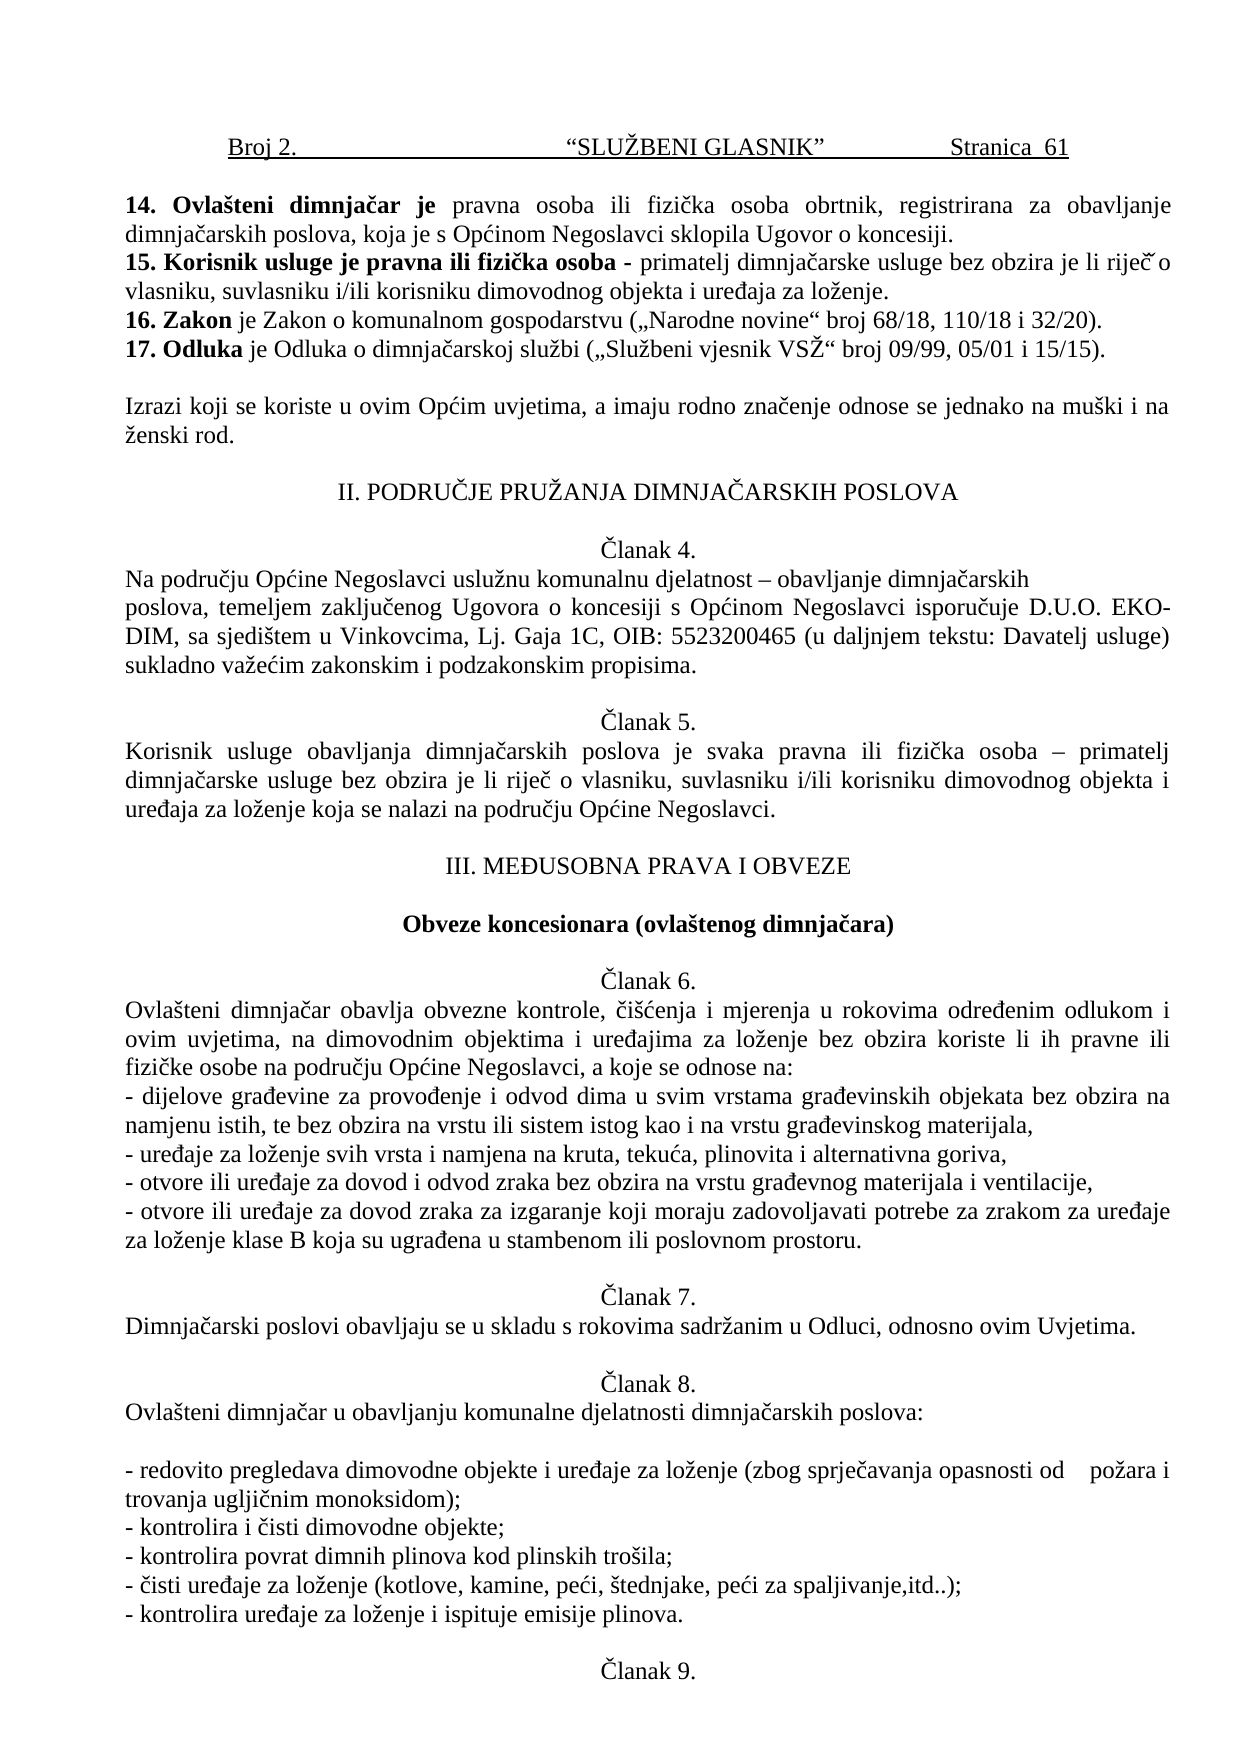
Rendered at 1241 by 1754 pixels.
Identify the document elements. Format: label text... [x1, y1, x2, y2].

text Ovlašteni dimnjačar u obavljanju komunalne djelatnosti dimnjačarskih poslova: [125, 1397, 1171, 1426]
text - kontrolira povrat dimnih plinova kod plinskih trošila; [125, 1541, 1171, 1570]
text - otvore ili uređaje za dovod i odvod zraka bez obzira na vrstu građevnog materijala i ventilacije, [125, 1167, 1171, 1196]
text 15. Korisnik usluge je pravna ili fizička osoba - primatelj dimnjačarske usluge bez obzira je li riječ̌ o vlasniku, suvlasniku i/ili korisniku dimovodnog objekta i uređaja za loženje. [125, 247, 1171, 305]
text II. PODRUČJE PRUŽANJA DIMNJAČARSKIH POSLOVA [125, 477, 1171, 506]
text Članak 6. [125, 966, 1171, 995]
text - redovito pregledava dimovodne objekte i uređaje za loženje (zbog sprječavanja opasnosti od požara i trovanja ugljičnim monoksidom); [125, 1455, 1171, 1512]
text 17. Odluka je Odluka o dimnjačarskoj službi („Službeni vjesnik VSŽ“ broj 09/99, 05/01 i 15/15). [125, 334, 1171, 362]
text Izrazi koji se koriste u ovim Općim uvjetima, a imaju rodno značenje odnose se jednako na muški i na ženski rod. [125, 391, 1171, 449]
text Članak 9. [125, 1656, 1171, 1685]
text Članak 5. [125, 707, 1171, 736]
text Obveze koncesionara (ovlaštenog dimnjačara) [125, 909, 1171, 937]
text Korisnik usluge obavljanja dimnjačarskih poslova je svaka pravna ili fizička osoba – primatelj dimnjačarske usluge bez obzira je li riječ o vlasniku, suvlasniku i/ili korisniku dimovodnog objekta i uređaja za loženje koja se nalazi na području Općine Negoslavci. [125, 736, 1171, 822]
text - dijelove građevine za provođenje i odvod dima u svim vrstama građevinskih objekata bez obzira na namjenu istih, te bez obzira na vrstu ili sistem istog kao i na vrstu građevinskog materijala, [125, 1081, 1171, 1139]
text - kontrolira i čisti dimovodne objekte; [125, 1512, 1171, 1541]
text Na području Općine Negoslavci uslužnu komunalnu djelatnost – obavljanje dimnjačarskih [125, 564, 1171, 592]
text Dimnjačarski poslovi obavljaju se u skladu s rokovima sadržanim u Odluci, odnosno ovim Uvjetima. [125, 1311, 1171, 1340]
text - uređaje za loženje svih vrsta i namjena na kruta, tekuća, plinovita i alternativna goriva, [125, 1139, 1171, 1167]
text poslova, temeljem zaključenog Ugovora o koncesiji s Općinom Negoslavci isporučuje D.U.O. EKO-DIM, sa sjedištem u Vinkovcima, Lj. Gaja , OIB: 5523200465 (u daljnjem tekstu: Davatelj usluge) sukladno važećim zakonskim i podzakonskim propisima. [125, 592, 1171, 679]
text - kontrolira uređaje za loženje i ispituje emisije plinova. [125, 1599, 1171, 1627]
text 14. Ovlašteni dimnjačar je pravna osoba ili fizička osoba obrtnik, registrirana za obavljanje dimnjačarskih poslova, koja je s Općinom Negoslavci sklopila Ugovor o koncesiji. [125, 190, 1171, 247]
text Članak 4. [125, 535, 1171, 564]
text - čisti uređaje za loženje (kotlove, kamine, peći, štednjake, peći za spaljivanje,itd..); [125, 1570, 1171, 1599]
text Članak 7. [125, 1282, 1171, 1311]
text - otvore ili uređaje za dovod zraka za izgaranje koji moraju zadovoljavati potrebe za zrakom za uređaje za loženje klase B koja su ugrađena u stambenom ili poslovnom prostoru. [125, 1196, 1171, 1254]
text Ovlašteni dimnjačar obavlja obvezne kontrole, čišćenja i mjerenja u rokovima određenim odlukom i ovim uvjetima, na dimovodnim objektima i uređajima za loženje bez obzira koriste li ih pravne ili fizičke osobe na području Općine Negoslavci, a koje se odnose na: [125, 995, 1171, 1081]
text Članak 8. [125, 1369, 1171, 1397]
text III. MEĐUSOBNA PRAVA I OBVEZE [125, 851, 1171, 880]
text 16. Zakon je Zakon o komunalnom gospodarstvu („Narodne novine“ broj 68/18, 110/18 i 32/20). [125, 305, 1171, 334]
